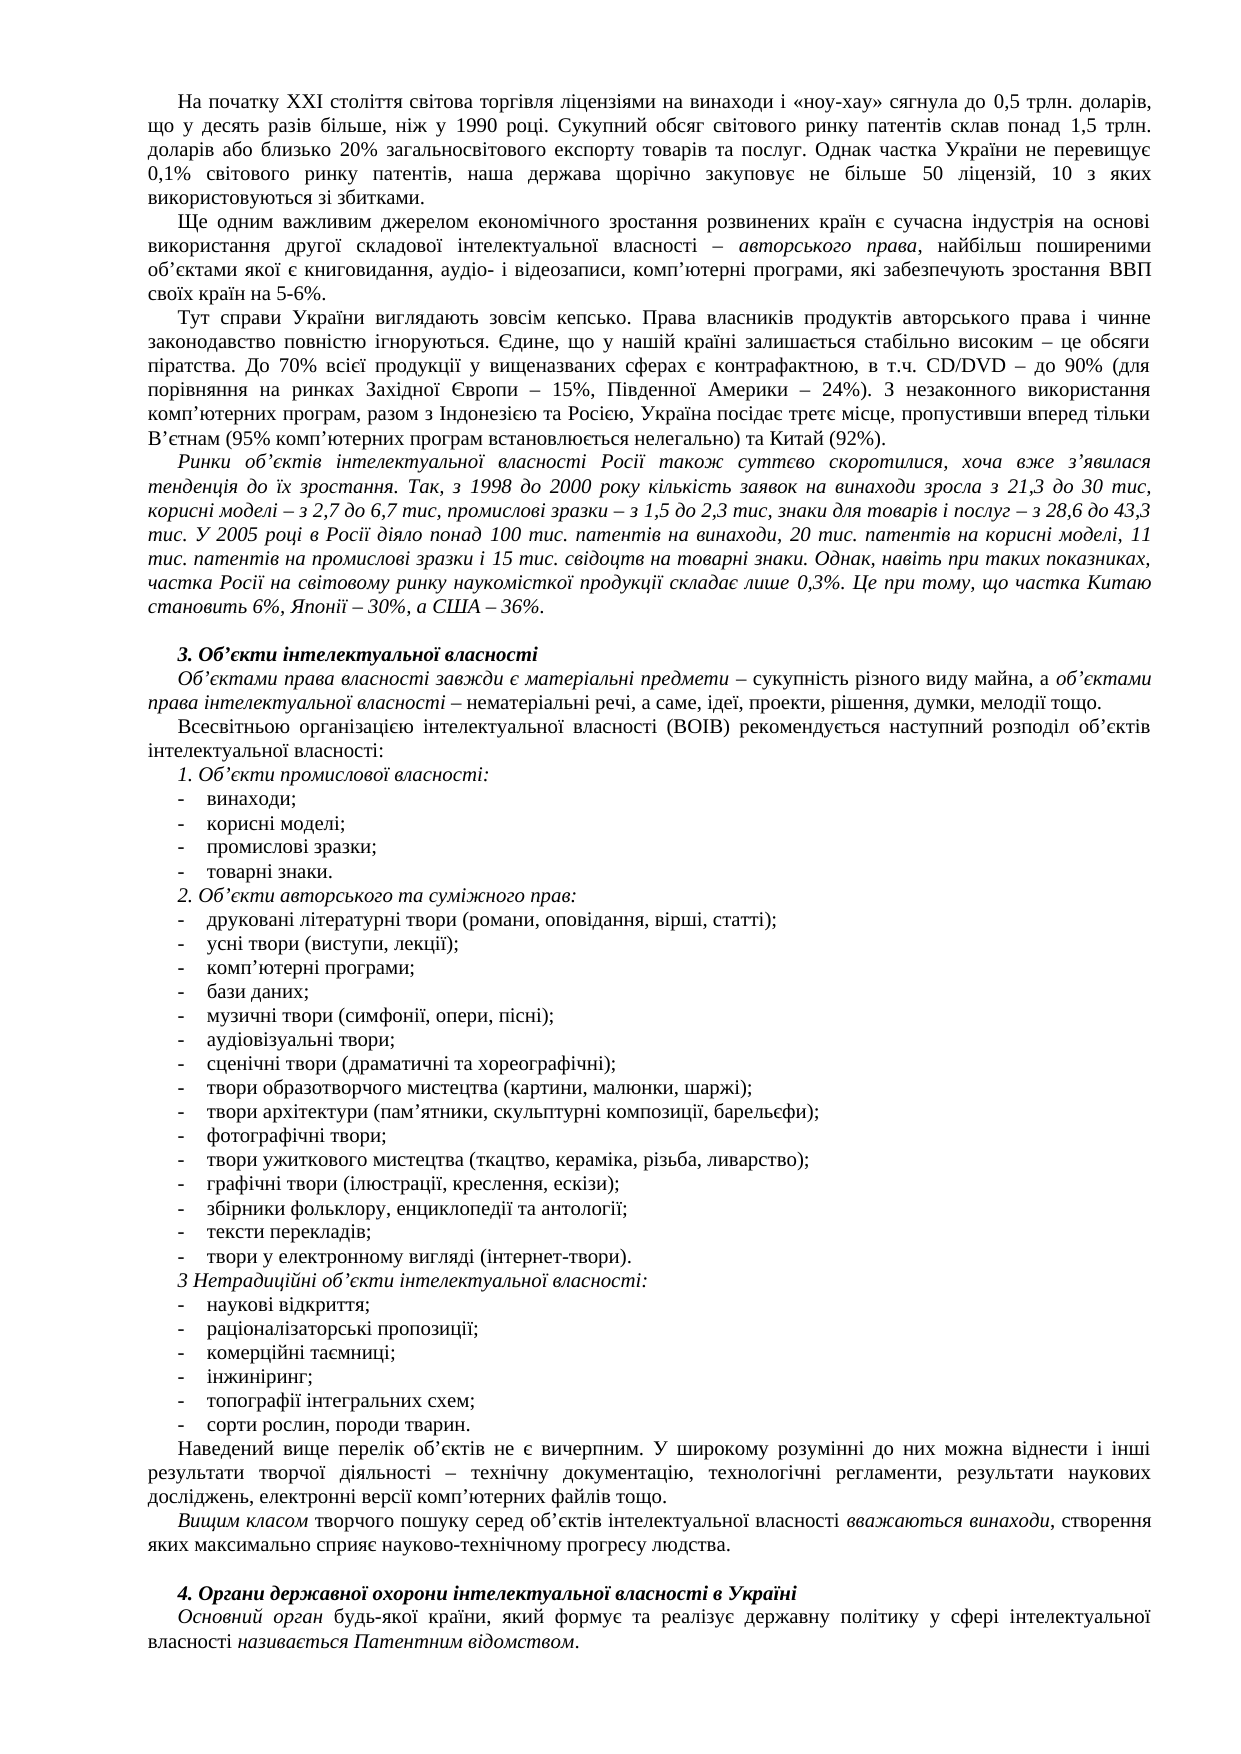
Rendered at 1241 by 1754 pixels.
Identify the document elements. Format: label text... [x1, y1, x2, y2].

text 2. Об’єкти авторського та суміжного прав: [148, 883, 1152, 907]
text На початку XXI століття світова торгівля ліцензіями на винаходи і «ноу-хау» сягнула до 0,5 трлн. доларів, що у десять разів більше, ніж у 1990 році. Сукупний обсяг світового ринку патентів склав понад 1,5 трлн. доларів або близько 20% загальносвітового експорту товарів та послуг. Однак частка України не перевищує 0,1% світового ринку патентів, наша держава щорічно закуповує не більше 50 ліцензій, 10 з яких використовуються зі збитками. [148, 88, 1152, 209]
list комерційні таємниці; [177, 1340, 1152, 1364]
text Всесвітньою організацією інтелектуальної власності (ВОІВ) рекомендується наступний розподіл об’єктів інтелектуальної власності: [148, 714, 1152, 762]
list аудіовізуальні твори; [177, 1027, 1152, 1051]
list твори у електронному вигляді (інтернет-твори). [177, 1243, 1152, 1268]
text 1. Об’єкти промислової власності: [148, 762, 1152, 786]
list промислові зразки; [177, 834, 1152, 858]
list корисні моделі; [177, 810, 1152, 834]
list фотографічні твори; [177, 1123, 1152, 1147]
text Основний орган будь-якої країни, який формує та реалізує державну політику у сфері інтелектуальної власності називається Патентним відомством. [148, 1604, 1152, 1653]
list твори образотворчого мистецтва (картини, малюнки, шаржі); [177, 1075, 1152, 1099]
list наукові відкриття; [177, 1292, 1152, 1316]
list сценічні твори (драматичні та хореографічні); [177, 1051, 1152, 1075]
list твори архітектури (пам’ятники, скульптурні композиції, барельєфи); [177, 1099, 1152, 1123]
text Об’єктами права власності завжди є матеріальні предмети – сукупність різного виду майна, а об’єктами права інтелектуальної власності – нематеріальні речі, а саме, ідеї, проекти, рішення, думки, мелодії тощо. [148, 666, 1152, 714]
list збірники фольклору, енциклопедії та антології; [177, 1195, 1152, 1219]
list винаходи; [177, 786, 1152, 810]
text Ще одним важливим джерелом економічного зростання розвинених країн є сучасна індустрія на основі використання другої складової інтелектуальної власності – авторського права, найбільш поширеними об’єктами якої є книговидання, аудіо- і відеозаписи, комп’ютерні програми, які забезпечують зростання ВВП своїх країн на 5-6%. [148, 209, 1152, 305]
text 4. Органи державної охорони інтелектуальної власності в Україні [148, 1580, 1152, 1604]
list друковані літературні твори (романи, оповідання, вірші, статті); [177, 907, 1152, 931]
text 3 Нетрадиційні об’єкти інтелектуальної власності: [148, 1268, 1152, 1292]
list товарні знаки. [177, 858, 1152, 883]
list топографії інтегральних схем; [177, 1388, 1152, 1412]
text Вищим класом творчого пошуку серед об’єктів інтелектуальної власності вважаються винаходи, створення яких максимально сприяє науково-технічному прогресу людства. [148, 1508, 1152, 1556]
list музичні твори (симфонії, опери, пісні); [177, 1003, 1152, 1027]
list комп’ютерні програми; [177, 955, 1152, 979]
list усні твори (виступи, лекції); [177, 931, 1152, 955]
list сорти рослин, породи тварин. [177, 1412, 1152, 1436]
text 3. Об’єкти інтелектуальної власності [148, 642, 1152, 666]
list бази даних; [177, 979, 1152, 1003]
text Тут справи України виглядають зовсім кепсько. Права власників продуктів авторського права і чинне законодавство повністю ігноруються. Єдине, що у нашій країні залишається стабільно високим – це обсяги піратства. До 70% всієї продукції у вищеназваних сферах є контрафактною, в т.ч. CD/DVD – до 90% (для порівняння на ринках Західної Європи – 15%, Південної Америки – 24%). З незаконного використання комп’ютерних програм, разом з Індонезією та Росією, Україна посідає третє місце, пропустивши вперед тільки В’єтнам (95% комп’ютерних програм встановлюється нелегально) та Китай (92%). [148, 305, 1152, 449]
list тексти перекладів; [177, 1219, 1152, 1243]
list твори ужиткового мистецтва (ткацтво, кераміка, різьба, ливарство); [177, 1147, 1152, 1171]
list раціоналізаторські пропозиції; [177, 1316, 1152, 1340]
text Наведений вище перелік об’єктів не є вичерпним. У широкому розумінні до них можна віднести і інші результати творчої діяльності – технічну документацію, технологічні регламенти, результати наукових досліджень, електронні версії комп’ютерних файлів тощо. [148, 1436, 1152, 1508]
list графічні твори (ілюстрації, креслення, ескізи); [177, 1171, 1152, 1195]
list інжиніринг; [177, 1364, 1152, 1388]
text Ринки об’єктів інтелектуальної власності Росії також суттєво скоротилися, хоча вже з’явилася тенденція до їх зростання. Так, з 1998 до 2000 року кількість заявок на винаходи зросла з 21,3 до 30 тис, корисні моделі – з 2,7 до 6,7 тис, промислові зразки – з 1,5 до 2,3 тис, знаки для товарів і послуг – з 28,6 до 43,3 тис. У 2005 році в Росії діяло понад 100 тис. патентів на винаходи, 20 muс. патентів на корисні моделі, 11 тис. патентів на промислові зразки і 15 тис. свідоцтв на товарні знаки. Однак, навіть при таких показниках, частка Росії на світовому ринку наукомісткої продукції складає лише 0,3%. Це при тому, що частка Китаю становить 6%, Японії – 30%, а США – 36%. [148, 449, 1152, 618]
